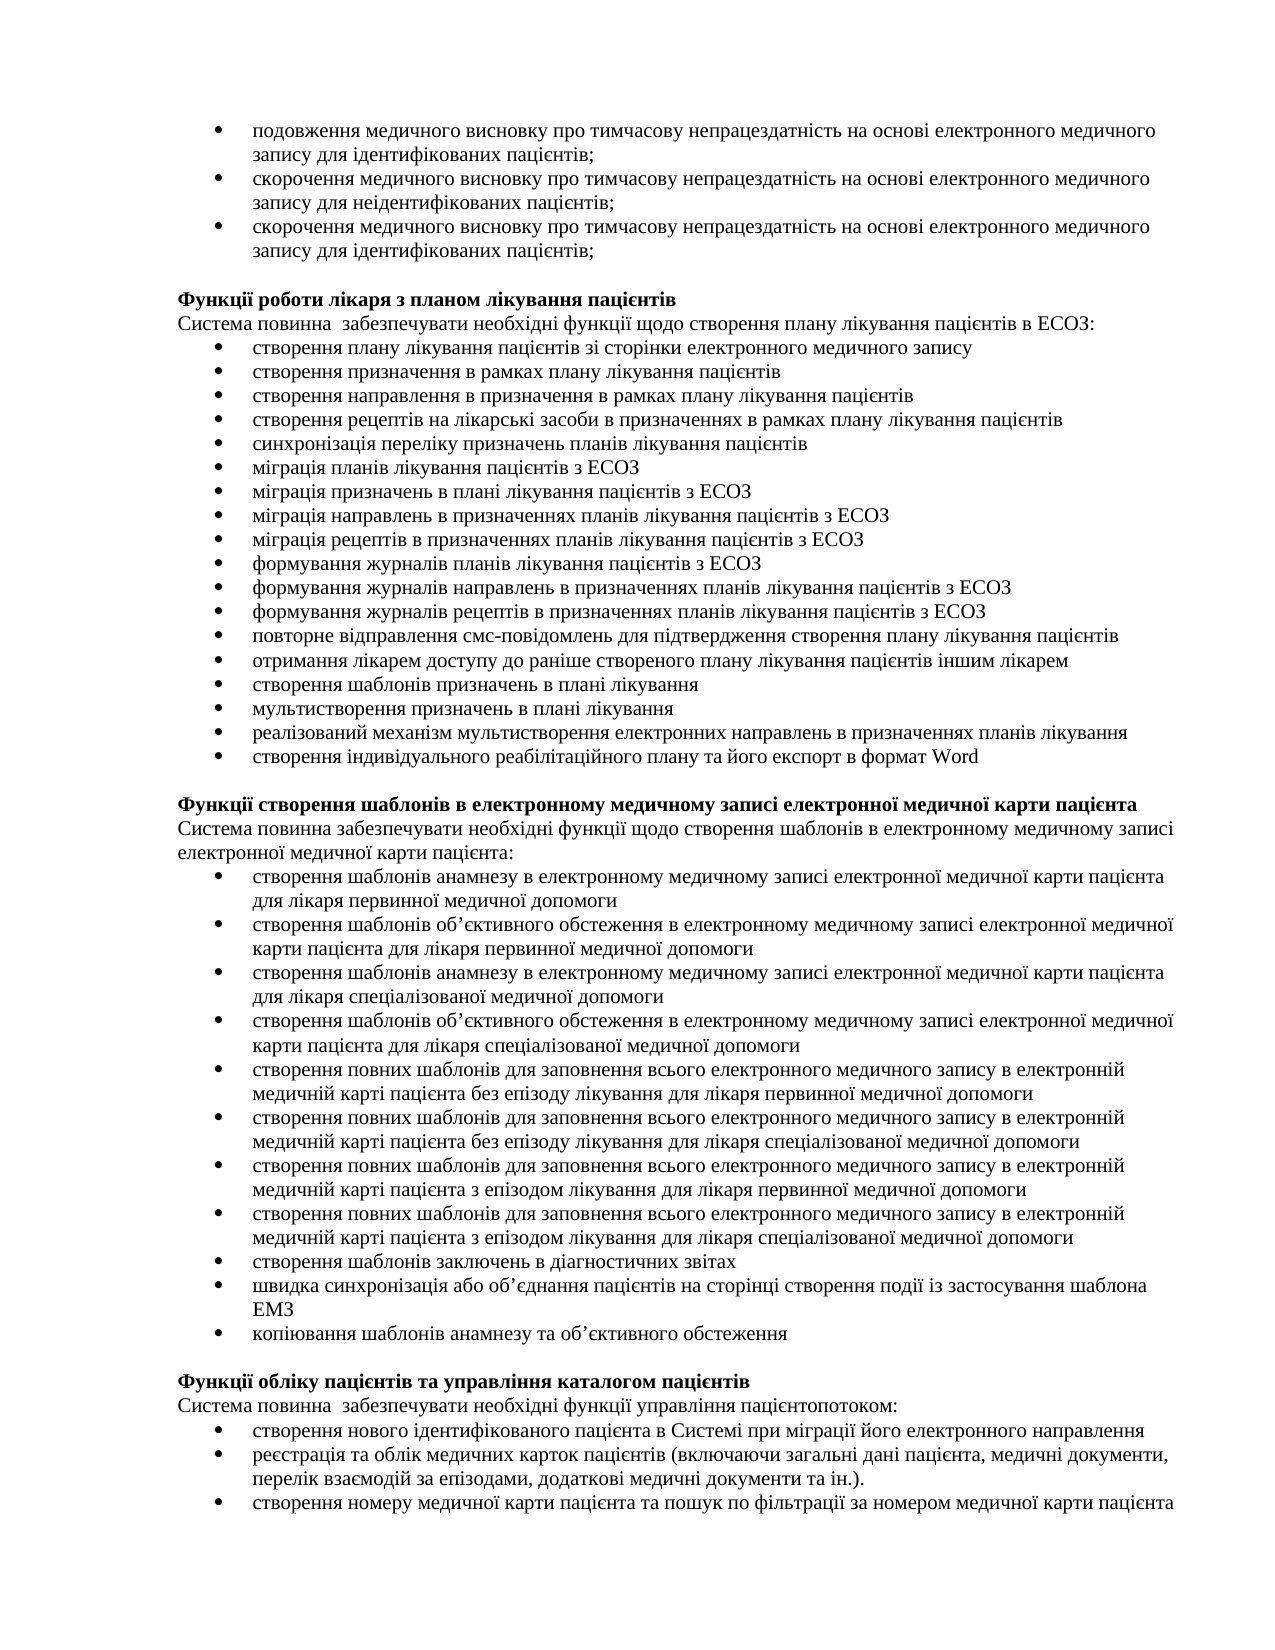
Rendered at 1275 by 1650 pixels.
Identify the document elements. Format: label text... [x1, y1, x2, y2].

list повторне відправлення смс-повідомлень для підтвердження створення плану лікування пацієнтів [215, 623, 1186, 647]
list створення шаблонів об’єктивного обстеження в електронному медичному записі електронної медичної карти пацієнта для лікаря первинної медичної допомоги [215, 912, 1186, 960]
list міграція направлень в призначеннях планів лікування пацієнтів з ЕСОЗ [215, 503, 1186, 527]
list створення повних шаблонів для заповнення всього електронного медичного запису в електронній медичній карті пацієнта з епізодом лікування для лікаря спеціалізованої медичної допомоги [215, 1201, 1186, 1249]
list створення шаблонів призначень в плані лікування [215, 672, 1186, 696]
list створення повних шаблонів для заповнення всього електронного медичного запису в електронній медичній карті пацієнта без епізоду лікування для лікаря первинної медичної допомоги [215, 1057, 1186, 1105]
list скорочення медичного висновку про тимчасову непрацездатність на основі електронного медичного запису для ідентифікованих пацієнтів; [215, 214, 1186, 262]
list швидка синхронізація або об’єднання пацієнтів на сторінці створення події із застосування шаблона ЕМЗ [215, 1273, 1186, 1321]
list створення повних шаблонів для заповнення всього електронного медичного запису в електронній медичній карті пацієнта з епізодом лікування для лікаря первинної медичної допомоги [215, 1153, 1186, 1201]
list мультистворення призначень в плані лікування [215, 696, 1186, 720]
list створення шаблонів анамнезу в електронному медичному записі електронної медичної карти пацієнта для лікаря спеціалізованої медичної допомоги [215, 960, 1186, 1008]
list створення нового ідентифікованого пацієнта в Системі при міграції його електронного направлення [215, 1417, 1186, 1442]
list створення рецептів на лікарські засоби в призначеннях в рамках плану лікування пацієнтів [215, 407, 1186, 431]
list створення плану лікування пацієнтів зі сторінки електронного медичного запису [215, 335, 1186, 359]
text Функції створення шаблонів в електронному медичному записі електронної медичної карти пацієнта [177, 792, 1186, 816]
list формування журналів рецептів в призначеннях планів лікування пацієнтів з ЕСОЗ [215, 599, 1186, 623]
list подовження медичного висновку про тимчасову непрацездатність на основі електронного медичного запису для ідентифікованих пацієнтів; [215, 118, 1186, 166]
list синхронізація переліку призначень планів лікування пацієнтів [215, 431, 1186, 455]
list отримання лікарем доступу до раніше створеного плану лікування пацієнтів іншим лікарем [215, 647, 1186, 672]
list створення повних шаблонів для заповнення всього електронного медичного запису в електронній медичній карті пацієнта без епізоду лікування для лікаря спеціалізованої медичної допомоги [215, 1105, 1186, 1153]
list створення шаблонів заключень в діагностичних звітах [215, 1249, 1186, 1273]
text Функції роботи лікаря з планом лікування пацієнтів [177, 287, 1186, 311]
list реєстрація та облік медичних карток пацієнтів (включаючи загальні дані пацієнта, медичні документи, перелік взаємодій за епізодами, додаткові медичні документи та ін.). [215, 1442, 1186, 1490]
text Функції обліку пацієнтів та управління каталогом пацієнтів [177, 1369, 1186, 1393]
list міграція рецептів в призначеннях планів лікування пацієнтів з ЕСОЗ [215, 527, 1186, 551]
list міграція призначень в плані лікування пацієнтів з ЕСОЗ [215, 479, 1186, 503]
list створення шаблонів анамнезу в електронному медичному записі електронної медичної карти пацієнта для лікаря первинної медичної допомоги [215, 864, 1186, 912]
list міграція планів лікування пацієнтів з ЕСОЗ [215, 455, 1186, 479]
list створення номеру медичної карти пацієнта та пошук по фільтрації за номером медичної карти пацієнта [215, 1490, 1186, 1514]
list створення шаблонів об’єктивного обстеження в електронному медичному записі електронної медичної карти пацієнта для лікаря спеціалізованої медичної допомоги [215, 1008, 1186, 1057]
list створення індивідуального реабілітаційного плану та його експорт в формат Word [215, 744, 1186, 768]
list реалізований механізм мультистворення електронних направлень в призначеннях планів лікування [215, 720, 1186, 744]
list створення призначення в рамках плану лікування пацієнтів [215, 359, 1186, 383]
list формування журналів направлень в призначеннях планів лікування пацієнтів з ЕСОЗ [215, 575, 1186, 599]
list створення направлення в призначення в рамках плану лікування пацієнтів [215, 383, 1186, 407]
text Система повинна забезпечувати необхідні функції щодо створення шаблонів в електронному медичному записі електронної медичної карти пацієнта: [177, 816, 1186, 864]
text Система повинна забезпечувати необхідні функції щодо створення плану лікування пацієнтів в ЕСОЗ: [177, 311, 1186, 335]
list формування журналів планів лікування пацієнтів з ЕСОЗ [215, 551, 1186, 575]
text Система повинна забезпечувати необхідні функції управління пацієнтопотоком: [177, 1393, 1186, 1417]
list копіювання шаблонів анамнезу та об’єктивного обстеження [215, 1321, 1186, 1345]
list скорочення медичного висновку про тимчасову непрацездатність на основі електронного медичного запису для неідентифікованих пацієнтів; [215, 166, 1186, 214]
